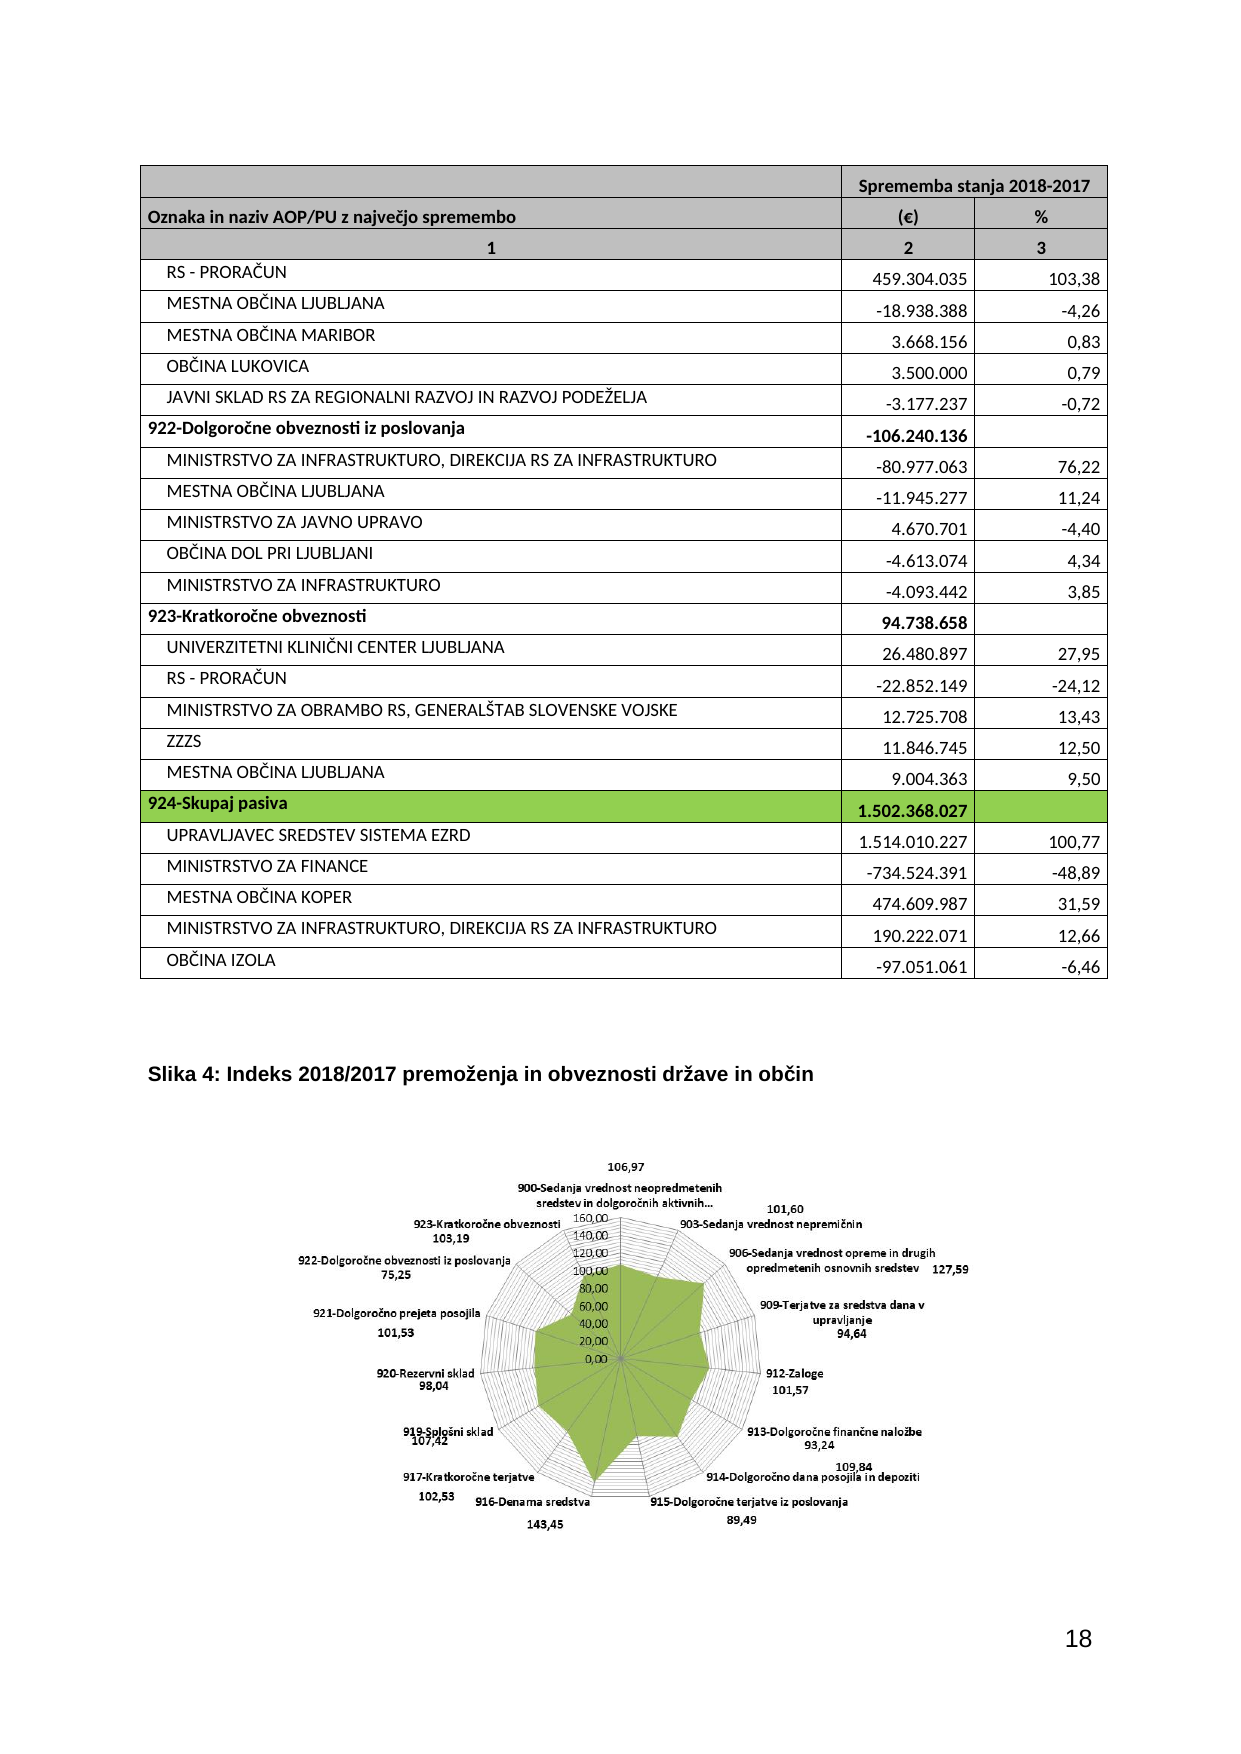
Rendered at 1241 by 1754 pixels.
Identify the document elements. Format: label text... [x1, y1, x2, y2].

table_cell UNIVERZITETNI KLINIČNI CENTER LJUBLJANA [141, 635, 841, 665]
table_cell MINISTRSTVO ZA INFRASTRUKTURO, DIREKCIJA RS ZA INFRASTRUKTURO [141, 448, 841, 478]
table_cell 12.725.708 [842, 698, 974, 728]
table_cell 3.500.000 [842, 354, 974, 384]
table_cell MINISTRSTVO ZA JAVNO UPRAVO [141, 510, 841, 540]
table_cell 4,34 [975, 541, 1107, 572]
table_cell -0,72 [975, 385, 1107, 415]
table_cell MESTNA OBČINA LJUBLJANA [141, 291, 841, 322]
table_cell Oznaka in naziv AOP/PU z največjo spremembo [141, 198, 841, 228]
picture [165, 1114, 1075, 1602]
table_cell 474.609.987 [842, 885, 974, 915]
table_cell -734.524.391 [842, 854, 974, 884]
table_cell 26.480.897 [842, 635, 974, 665]
table_cell OBČINA IZOLA [141, 948, 841, 978]
table_cell -24,12 [975, 666, 1107, 697]
table_cell 3,85 [975, 573, 1107, 603]
table_cell -11.945.277 [842, 479, 974, 509]
table_header [141, 166, 841, 197]
table_cell MESTNA OBČINA KOPER [141, 885, 841, 915]
table_cell 1.514.010.227 [842, 823, 974, 853]
table_cell -6,46 [975, 948, 1107, 978]
text Slika 4: Indeks 2018/2017 premoženja in obveznosti države in občin [148, 1060, 1092, 1087]
table_cell -18.938.388 [842, 291, 974, 322]
table_cell MINISTRSTVO ZA INFRASTRUKTURO, DIREKCIJA RS ZA INFRASTRUKTURO [141, 916, 841, 947]
table_cell OBČINA LUKOVICA [141, 354, 841, 384]
table_cell 459.304.035 [842, 260, 974, 290]
table_cell % [975, 198, 1107, 228]
table_cell 12,66 [975, 916, 1107, 947]
table_cell 27,95 [975, 635, 1107, 665]
table_cell MINISTRSTVO ZA INFRASTRUKTURO [141, 573, 841, 603]
table_cell -48,89 [975, 854, 1107, 884]
table_cell MINISTRSTVO ZA OBRAMBO RS, GENERALŠTAB SLOVENSKE VOJSKE [141, 698, 841, 728]
table_cell [975, 416, 1107, 447]
table_cell 11.846.745 [842, 729, 974, 759]
table_cell 0,83 [975, 323, 1107, 353]
table_cell [975, 604, 1107, 634]
table_cell 76,22 [975, 448, 1107, 478]
table_cell 9,50 [975, 760, 1107, 790]
table_cell [975, 791, 1107, 822]
table_cell 100,77 [975, 823, 1107, 853]
table_cell -22.852.149 [842, 666, 974, 697]
table_cell MESTNA OBČINA LJUBLJANA [141, 479, 841, 509]
table_cell -80.977.063 [842, 448, 974, 478]
table_cell 1 [141, 229, 841, 259]
table_cell RS - PRORAČUN [141, 260, 841, 290]
table_cell MESTNA OBČINA LJUBLJANA [141, 760, 841, 790]
table_cell OBČINA DOL PRI LJUBLJANI [141, 541, 841, 572]
table_cell 9.004.363 [842, 760, 974, 790]
table_cell 2 [842, 229, 974, 259]
table_cell JAVNI SKLAD RS ZA REGIONALNI RAZVOJ IN RAZVOJ PODEŽELJA [141, 385, 841, 415]
table_cell 3 [975, 229, 1107, 259]
table_cell -4.613.074 [842, 541, 974, 572]
table_cell -106.240.136 [842, 416, 974, 447]
table_cell 4.670.701 [842, 510, 974, 540]
table_cell 11,24 [975, 479, 1107, 509]
table_cell 923-Kratkoročne obveznosti [141, 604, 841, 634]
table_cell -4,40 [975, 510, 1107, 540]
table_cell -97.051.061 [842, 948, 974, 978]
table_cell -4,26 [975, 291, 1107, 322]
table_cell -4.093.442 [842, 573, 974, 603]
table_cell 0,79 [975, 354, 1107, 384]
table_cell 190.222.071 [842, 916, 974, 947]
table_cell 12,50 [975, 729, 1107, 759]
table_cell 103,38 [975, 260, 1107, 290]
table_cell RS - PRORAČUN [141, 666, 841, 697]
table_cell 924-Skupaj pasiva [141, 791, 841, 822]
table_cell MINISTRSTVO ZA FINANCE [141, 854, 841, 884]
table_cell 94.738.658 [842, 604, 974, 634]
table_header Sprememba stanja 2018-2017 [842, 166, 1107, 197]
table_cell 3.668.156 [842, 323, 974, 353]
table_cell 922-Dolgoročne obveznosti iz poslovanja [141, 416, 841, 447]
table_cell UPRAVLJAVEC SREDSTEV SISTEMA EZRD [141, 823, 841, 853]
table_cell 31,59 [975, 885, 1107, 915]
table_cell -3.177.237 [842, 385, 974, 415]
table_cell 1.502.368.027 [842, 791, 974, 822]
table_cell MESTNA OBČINA MARIBOR [141, 323, 841, 353]
table_cell 13,43 [975, 698, 1107, 728]
table_cell ZZZS [141, 729, 841, 759]
table_cell (€) [842, 198, 974, 228]
